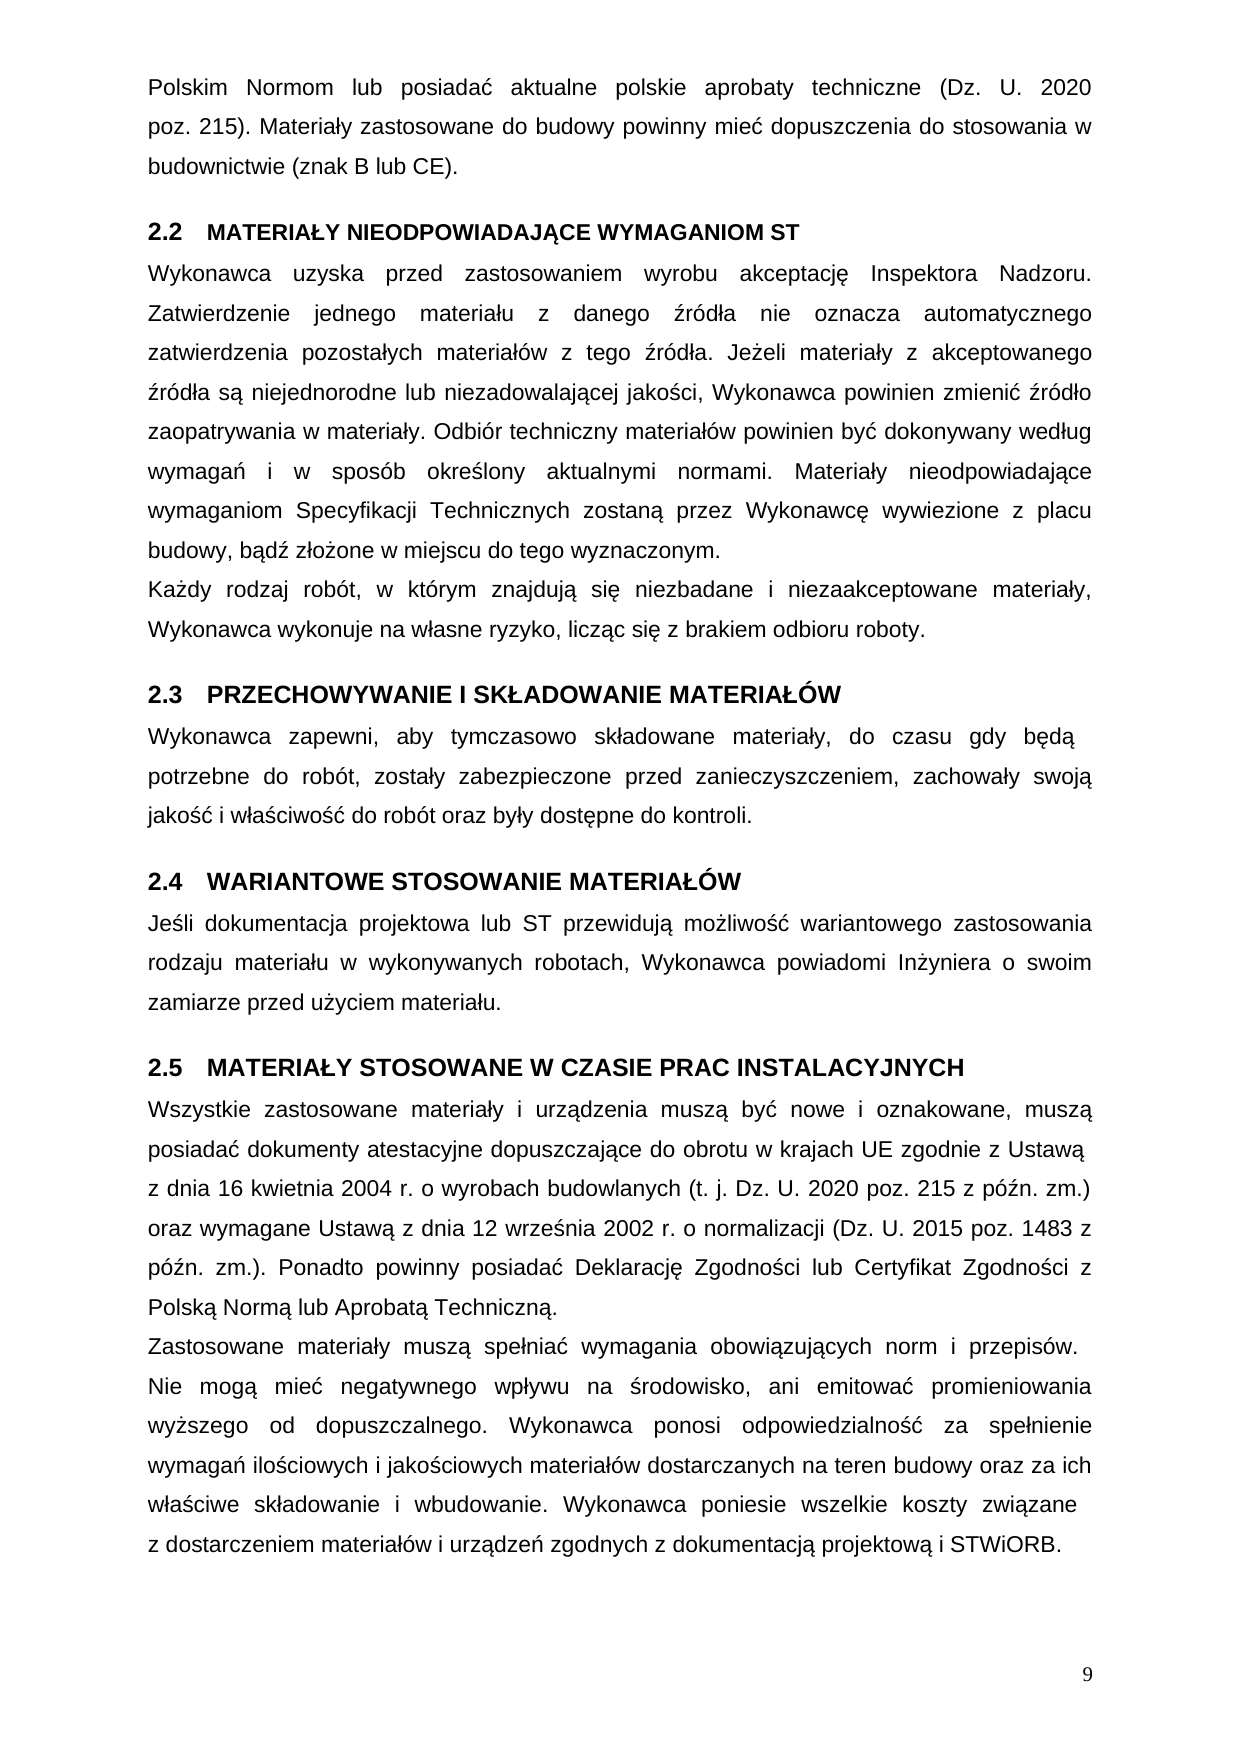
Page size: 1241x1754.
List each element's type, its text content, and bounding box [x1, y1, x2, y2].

subtitle PRZECHOWYWANIE I SKŁADOWANIE MATERIAŁÓW [148, 680, 1093, 709]
text Każdy rodzaj robót, w którym znajdują się niezbadane i niezaakceptowane materiały, Wykonawca wykonuje na własne ryzyko, licząc się z brakiem odbioru roboty. [148, 576, 1093, 642]
subtitle MATERIAŁY NIEODPOWIADAJĄCE WYMAGANIOM ST [148, 217, 1093, 246]
text Wykonawca zapewni, aby tymczasowo składowane materiały, do czasu gdy będą potrzebne do robót, zostały zabezpieczone przed zanieczyszczeniem, zachowały swoją jakość i właściwość do robót oraz były dostępne do kontroli. [148, 723, 1093, 829]
text Wszystkie zastosowane materiały i urządzenia muszą być nowe i oznakowane, muszą posiadać dokumenty atestacyjne dopuszczające do obrotu w krajach UE zgodnie z Ustawą z dnia 16 kwietnia 2004 r. o wyrobach budowlanych (t. j. Dz. U. 2020 poz. 215 z późn. zm.) oraz wymagane Ustawą z dnia 12 września 2002 r. o normalizacji (Dz. U. 2015 poz. 1483 z późn. zm.). Ponadto powinny posiadać Deklarację Zgodności lub Certyfikat Zgodności z Polską Normą lub Aprobatą Techniczną. [148, 1096, 1093, 1320]
text Wykonawca uzyska przed zastosowaniem wyrobu akceptację Inspektora Nadzoru. Zatwierdzenie jednego materiału z danego źródła nie oznacza automatycznego zatwierdzenia pozostałych materiałów z tego źródła. Jeżeli materiały z akceptowanego źródła są niejednorodne lub niezadowalającej jakości, Wykonawca powinien zmienić źródło zaopatrywania w materiały. Odbiór techniczny materiałów powinien być dokonywany według wymagań i w sposób określony aktualnymi normami. Materiały nieodpowiadające wymaganiom Specyfikacji Technicznych zostaną przez Wykonawcę wywiezione z placu budowy, bądź złożone w miejscu do tego wyznaczonym. [148, 260, 1093, 563]
subtitle WARIANTOWE STOSOWANIE MATERIAŁÓW [148, 867, 1093, 896]
text Jeśli dokumentacja projektowa lub ST przewidują możliwość wariantowego zastosowania rodzaju materiału w wykonywanych robotach, Wykonawca powiadomi Inżyniera o swoim zamiarze przed użyciem materiału. [148, 910, 1093, 1015]
subtitle MATERIAŁY STOSOWANE W CZASIE PRAC INSTALACYJNYCH [148, 1053, 1093, 1082]
text Zastosowane materiały muszą spełniać wymagania obowiązujących norm i przepisów. Nie mogą mieć negatywnego wpływu na środowisko, ani emitować promieniowania wyższego od dopuszczalnego. Wykonawca ponosi odpowiedzialność za spełnienie wymagań ilościowych i jakościowych materiałów dostarczanych na teren budowy oraz za ich właściwe składowanie i wbudowanie. Wykonawca poniesie wszelkie koszty związane z dostarczeniem materiałów i urządzeń zgodnych z dokumentacją projektową i STWiORB. [148, 1333, 1093, 1557]
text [148, 74, 1093, 179]
